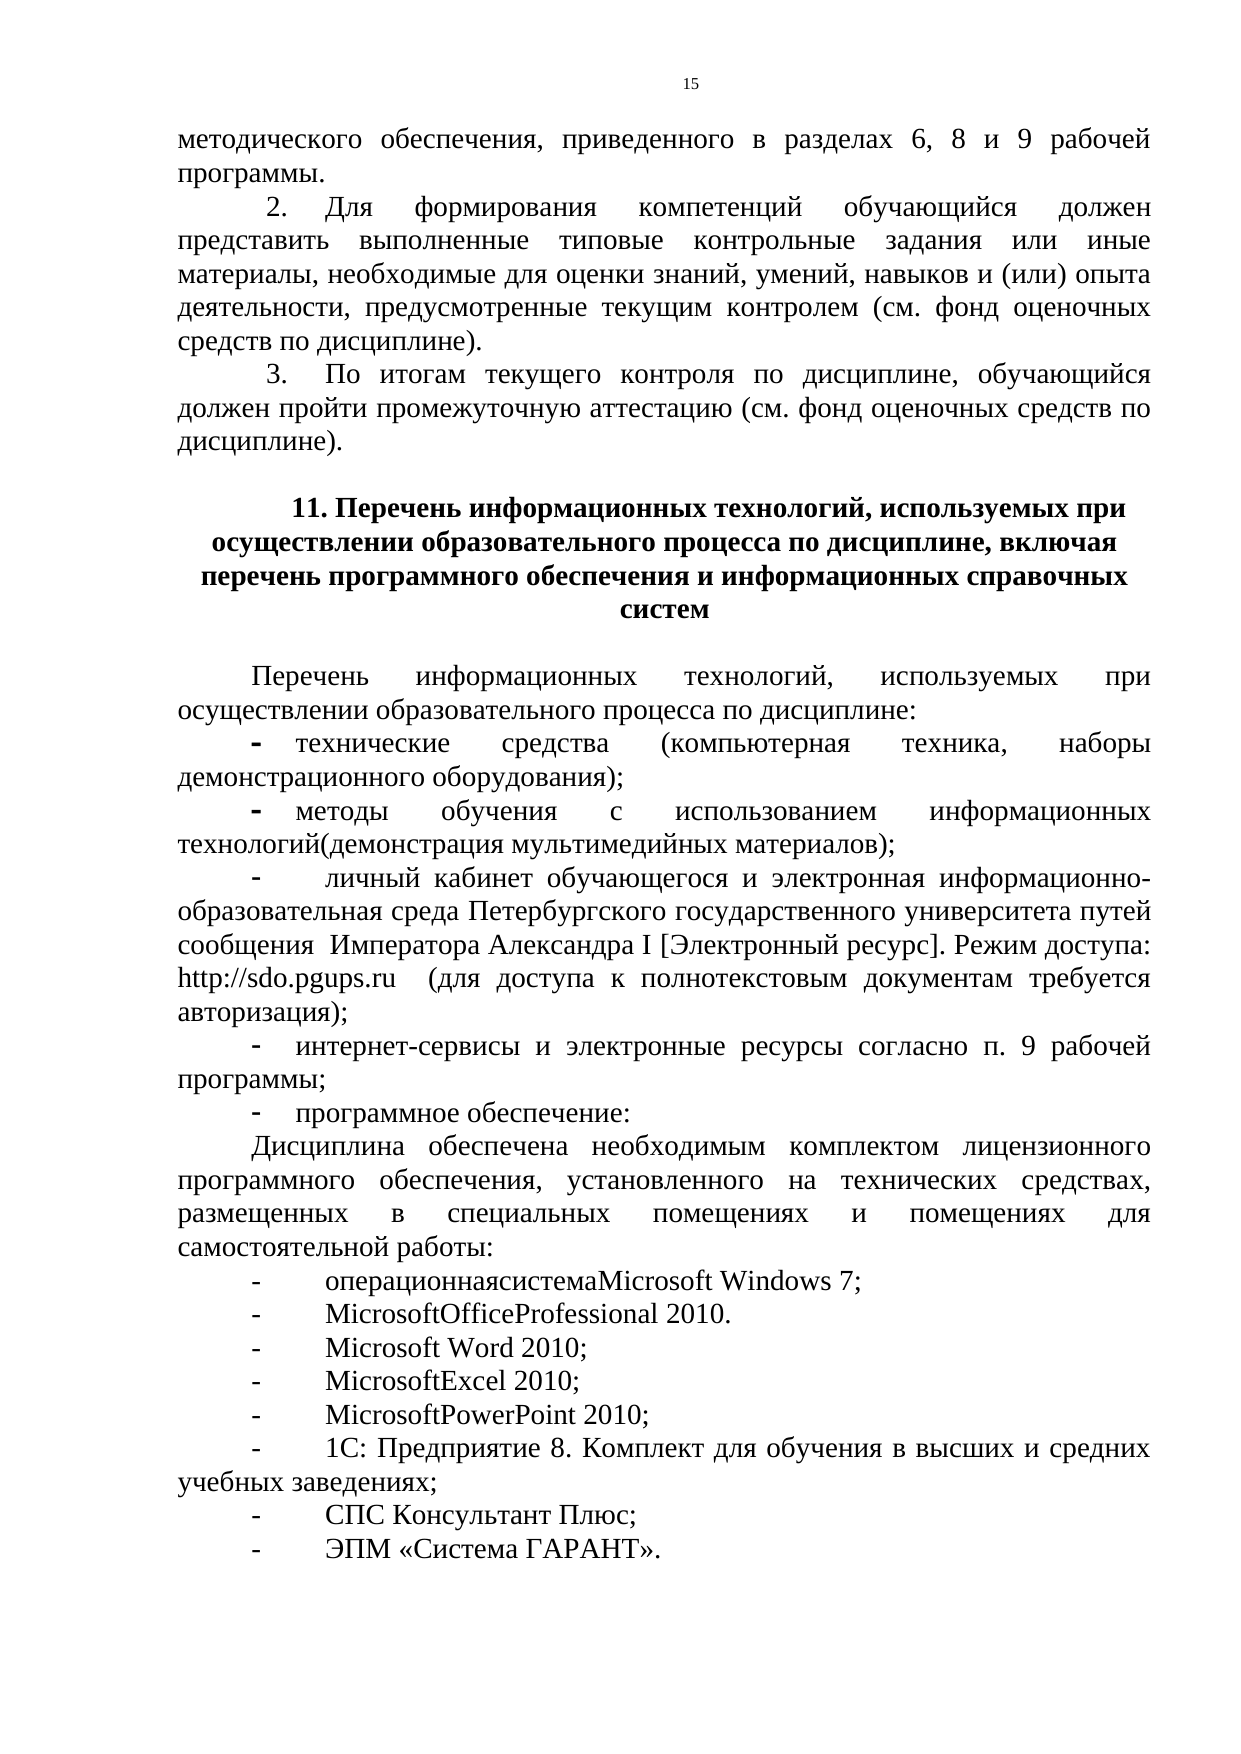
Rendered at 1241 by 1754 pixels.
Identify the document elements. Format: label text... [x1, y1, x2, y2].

list Microsoft Word 2010; [177, 1330, 1152, 1363]
list личный кабинет обучающегося и электронная информационно-образовательная среда Петербургского государственного университета путей сообщения Императора Александра I [Электронный ресурс]. Режим доступа: http://sdo.pgups.ru (для доступа к полнотекстовым документам требуется авторизация); [177, 860, 1152, 1028]
text Перечень информационных технологий, используемых при осуществлении образовательного процесса по дисциплине: [177, 658, 1152, 725]
list операционнаясистемаMicrosoft Windows 7; [177, 1263, 1152, 1296]
list MicrosoftExcel 2010; [177, 1363, 1152, 1397]
list ЭПМ «Система ГАРАНТ». [177, 1531, 1152, 1564]
list 1С: Предприятие 8. Комплект для обучения в высших и средних учебных заведениях; [177, 1430, 1152, 1497]
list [177, 122, 1152, 189]
list технические средства (компьютерная техника, наборы демонстрационного оборудования); [177, 725, 1152, 793]
list Для формирования компетенций обучающийся должен представить выполненные типовые контрольные задания или иные материалы, необходимые для оценки знаний, умений, навыков и (или) опыта деятельности, предусмотренные текущим контролем (см. фонд оценочных средств по дисциплине). [177, 189, 1152, 356]
list интернет-сервисы и электронные ресурсы согласно п. 9 рабочей программы; [177, 1028, 1152, 1095]
list СПС Консультант Плюс; [177, 1497, 1152, 1531]
text Дисциплина обеспечена необходимым комплектом лицензионного программного обеспечения, установленного на технических средствах, размещенных в специальных помещениях и помещениях для самостоятельной работы: [177, 1128, 1152, 1263]
list По итогам текущего контроля по дисциплине, обучающийся должен пройти промежуточную аттестацию (см. фонд оценочных средств по дисциплине). [177, 356, 1152, 457]
list программное обеспечение: [177, 1095, 1152, 1128]
text 11. Перечень информационных технологий, используемых при осуществлении образовательного процесса по дисциплине, включая перечень программного обеспечения и информационных справочных систем [177, 491, 1152, 625]
list MicrosoftPowerPoint 2010; [177, 1397, 1152, 1430]
list методы обучения с использованием информационных технологий(демонстрация мультимедийных материалов); [177, 793, 1152, 860]
list MicrosoftOfficeProfessional 2010. [177, 1296, 1152, 1330]
